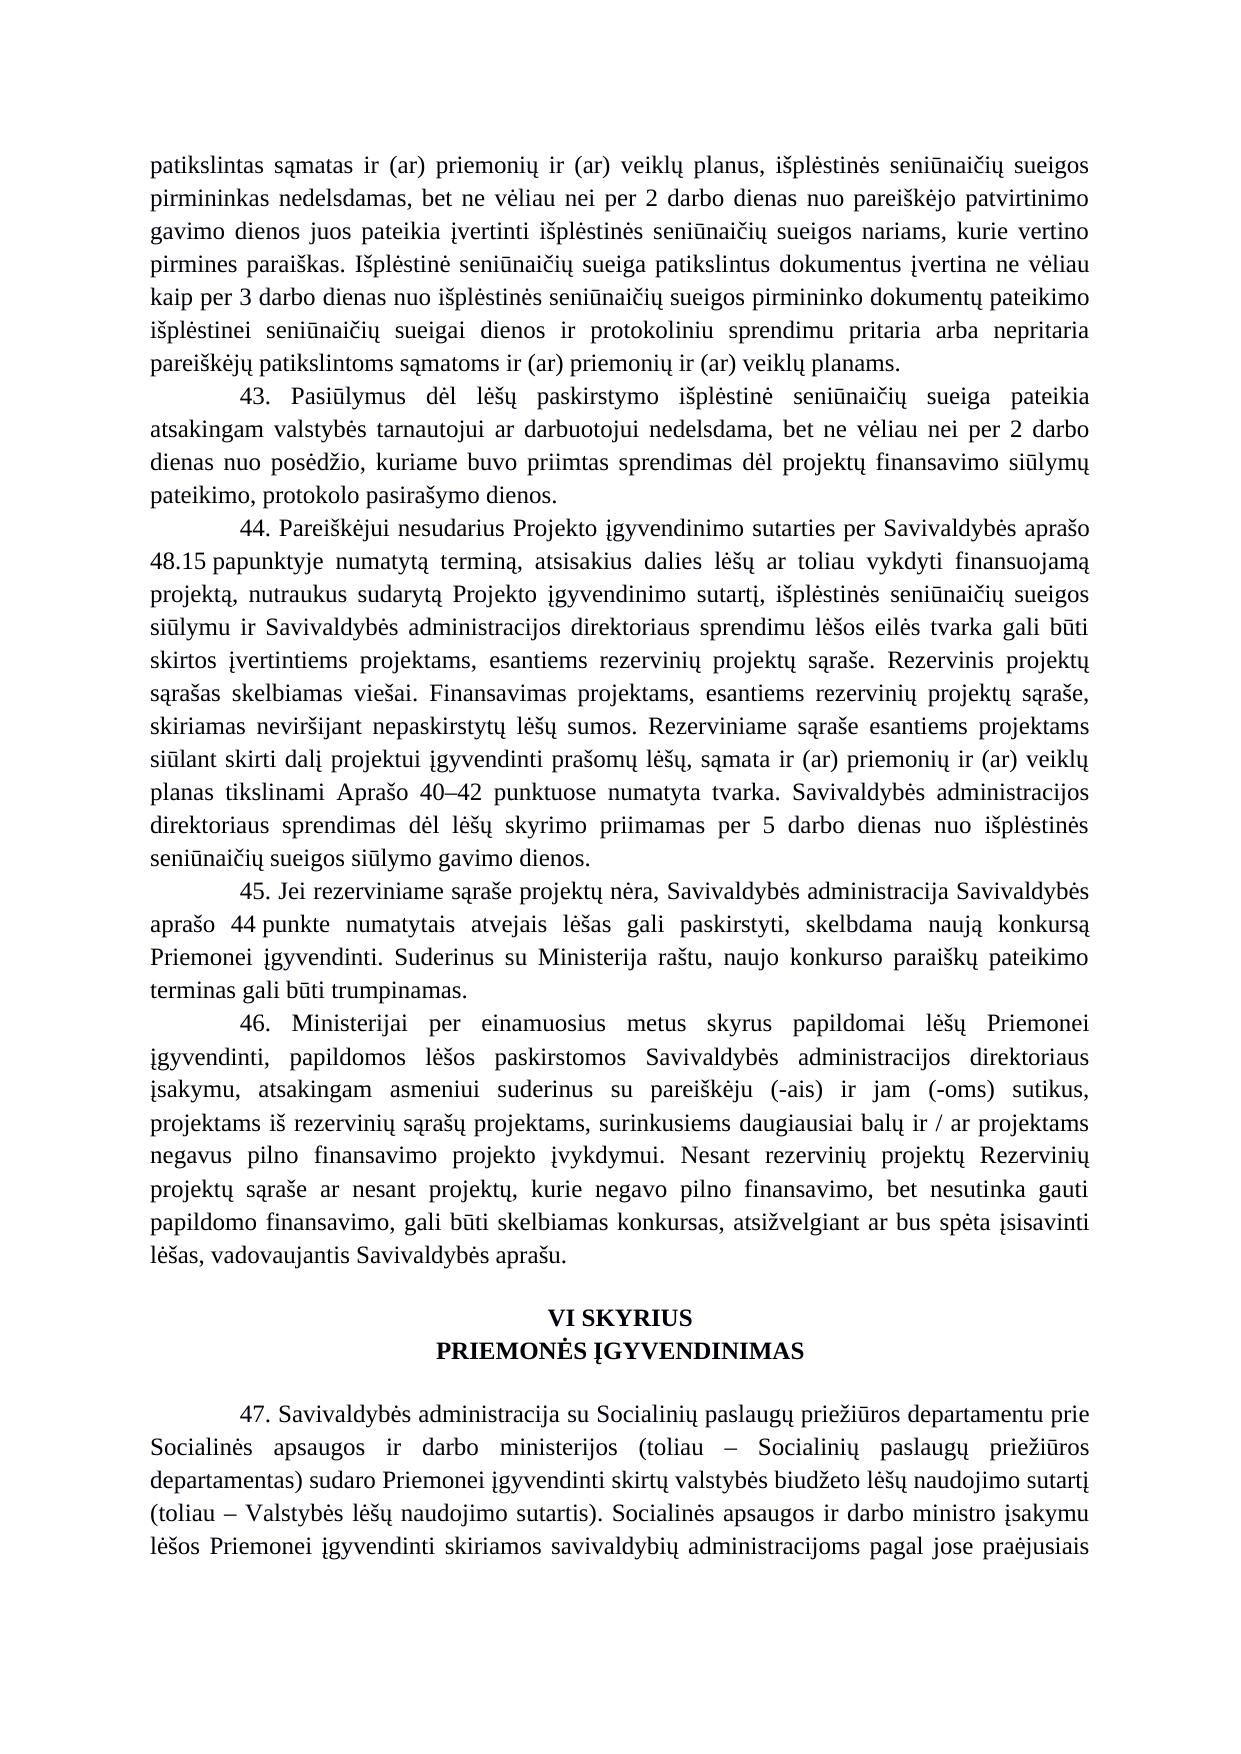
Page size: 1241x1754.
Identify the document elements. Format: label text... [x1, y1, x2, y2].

text VI SKYRIUS [150, 1303, 1090, 1332]
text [150, 1399, 1090, 1560]
text 44. Pareiškėjui nesudarius Projekto įgyvendinimo sutarties per Savivaldybės aprašo 48.15 papunktyje numatytą terminą, atsisakius dalies lėšų ar toliau vykdyti finansuojamą projektą, nutraukus sudarytą Projekto įgyvendinimo sutartį, išplėstinės seniūnaičių sueigos siūlymu ir Savivaldybės administracijos direktoriaus sprendimu lėšos eilės tvarka gali būti skirtos įvertintiems projektams, esantiems rezervinių projektų sąraše. Rezervinis projektų sąrašas skelbiamas viešai. Finansavimas projektams, esantiems rezervinių projektų sąraše, skiriamas neviršijant nepaskirstytų lėšų sumos. Rezerviniame sąraše esantiems projektams siūlant skirti dalį projektui įgyvendinti prašomų lėšų, sąmata ir (ar) priemonių ir (ar) veiklų planas tikslinami Aprašo 40–42 punktuose numatyta tvarka. Savivaldybės administracijos direktoriaus sprendimas dėl lėšų skyrimo priimamas per 5 darbo dienas nuo išplėstinės seniūnaičių sueigos siūlymo gavimo dienos. [150, 513, 1090, 872]
text 43. Pasiūlymus dėl lėšų paskirstymo išplėstinė seniūnaičių sueiga pateikia atsakingam valstybės tarnautojui ar darbuotojui nedelsdama, bet ne vėliau nei per 2 darbo dienas nuo posėdžio, kuriame buvo priimtas sprendimas dėl projektų finansavimo siūlymų pateikimo, protokolo pasirašymo dienos. [150, 381, 1090, 509]
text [150, 150, 1090, 377]
text PRIEMONĖS ĮGYVENDINIMAS [150, 1336, 1090, 1365]
text 45. Jei rezerviniame sąraše projektų nėra, Savivaldybės administracija Savivaldybės aprašo 44 punkte numatytais atvejais lėšas gali paskirstyti, skelbdama naują konkursą Priemonei įgyvendinti. Suderinus su Ministerija raštu, naujo konkurso paraiškų pateikimo terminas gali būti trumpinamas. [150, 876, 1090, 1004]
text 46. Ministerijai per einamuosius metus skyrus papildomai lėšų Priemonei įgyvendinti, papildomos lėšos paskirstomos Savivaldybės administracijos direktoriaus įsakymu, atsakingam asmeniui suderinus su pareiškėju (-ais) ir jam (-oms) sutikus, projektams iš rezervinių sąrašų projektams, surinkusiems daugiausiai balų ir / ar projektams negavus pilno finansavimo projekto įvykdymui. Nesant rezervinių projektų Rezervinių projektų sąraše ar nesant projektų, kurie negavo pilno finansavimo, bet nesutinka gauti papildomo finansavimo, gali būti skelbiamas konkursas, atsižvelgiant ar bus spėta įsisavinti lėšas, vadovaujantis Savivaldybės aprašu. [150, 1008, 1090, 1268]
